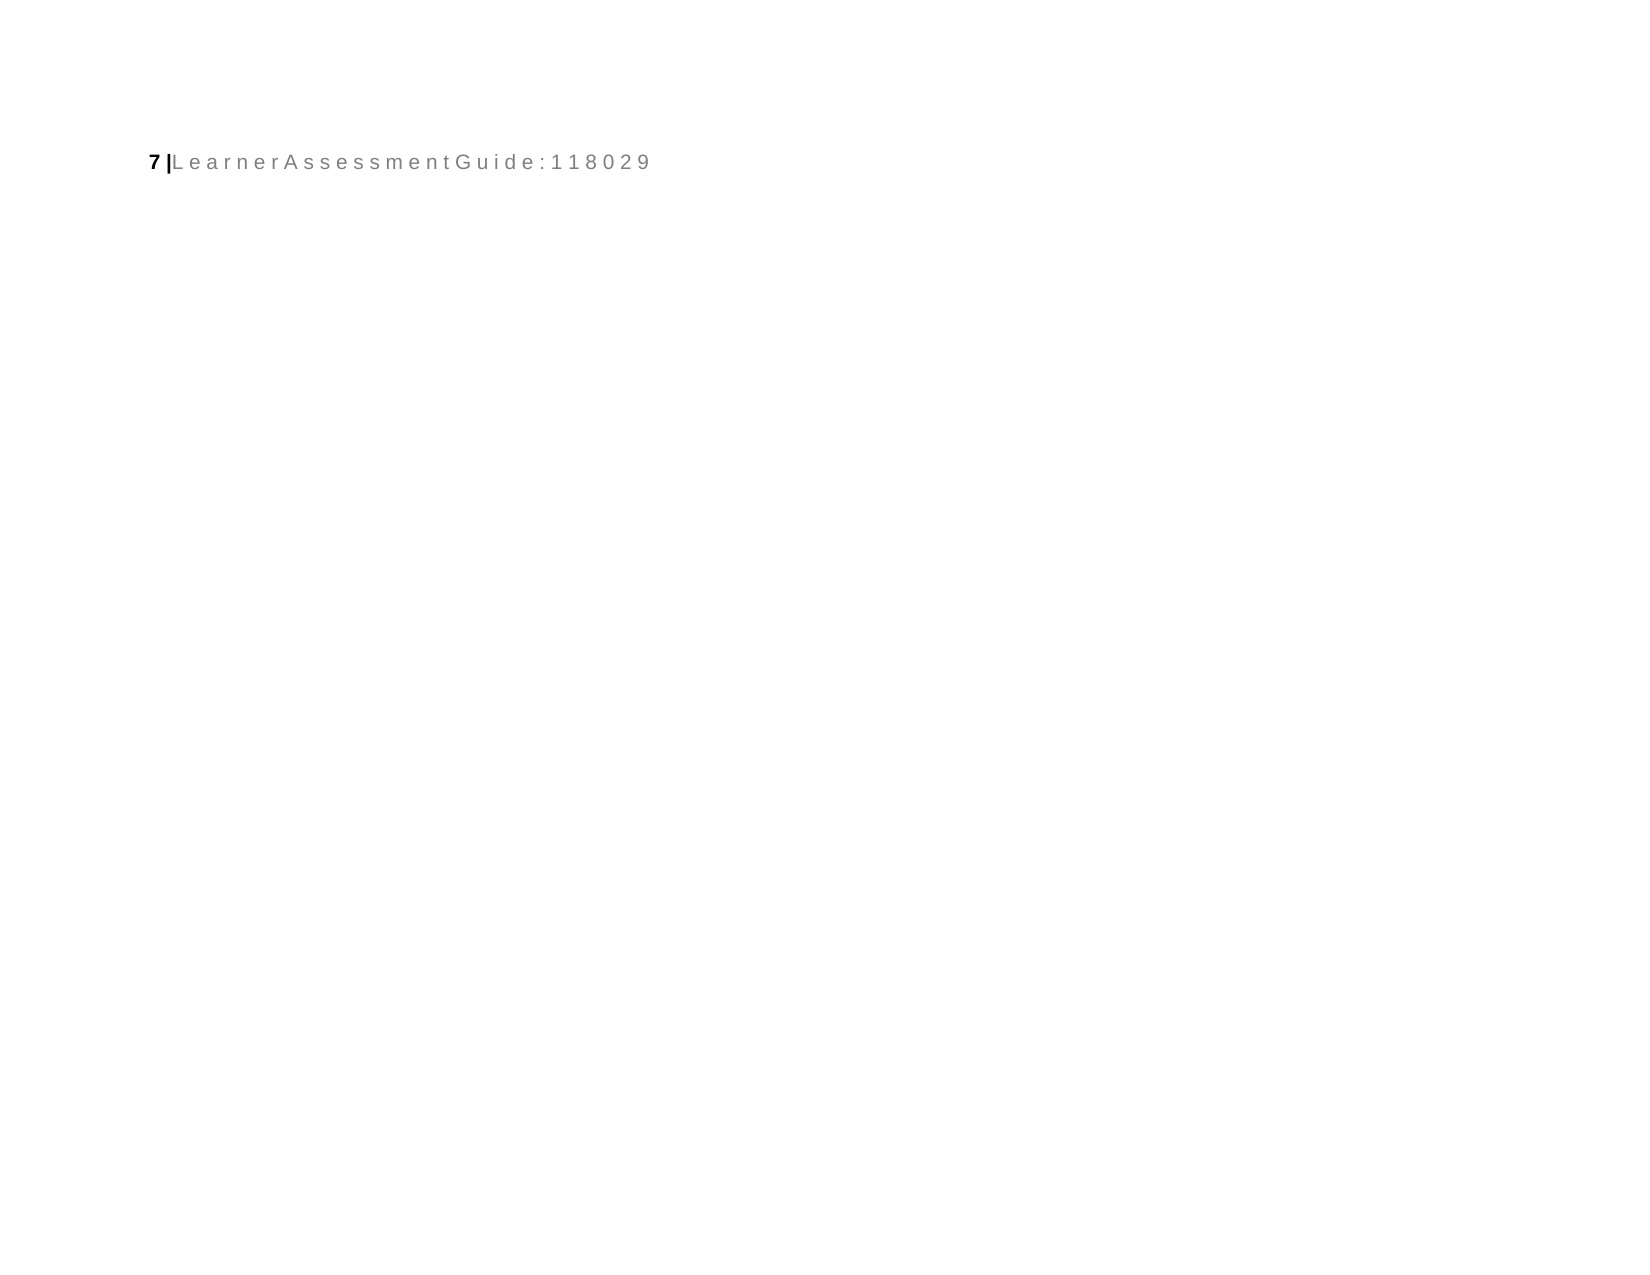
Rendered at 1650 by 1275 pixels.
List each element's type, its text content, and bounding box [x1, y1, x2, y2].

text 7 |L e a r n e r A s s e s s m e n t G u i d e : 1 1 8 0 2 9 [148, 150, 1500, 174]
